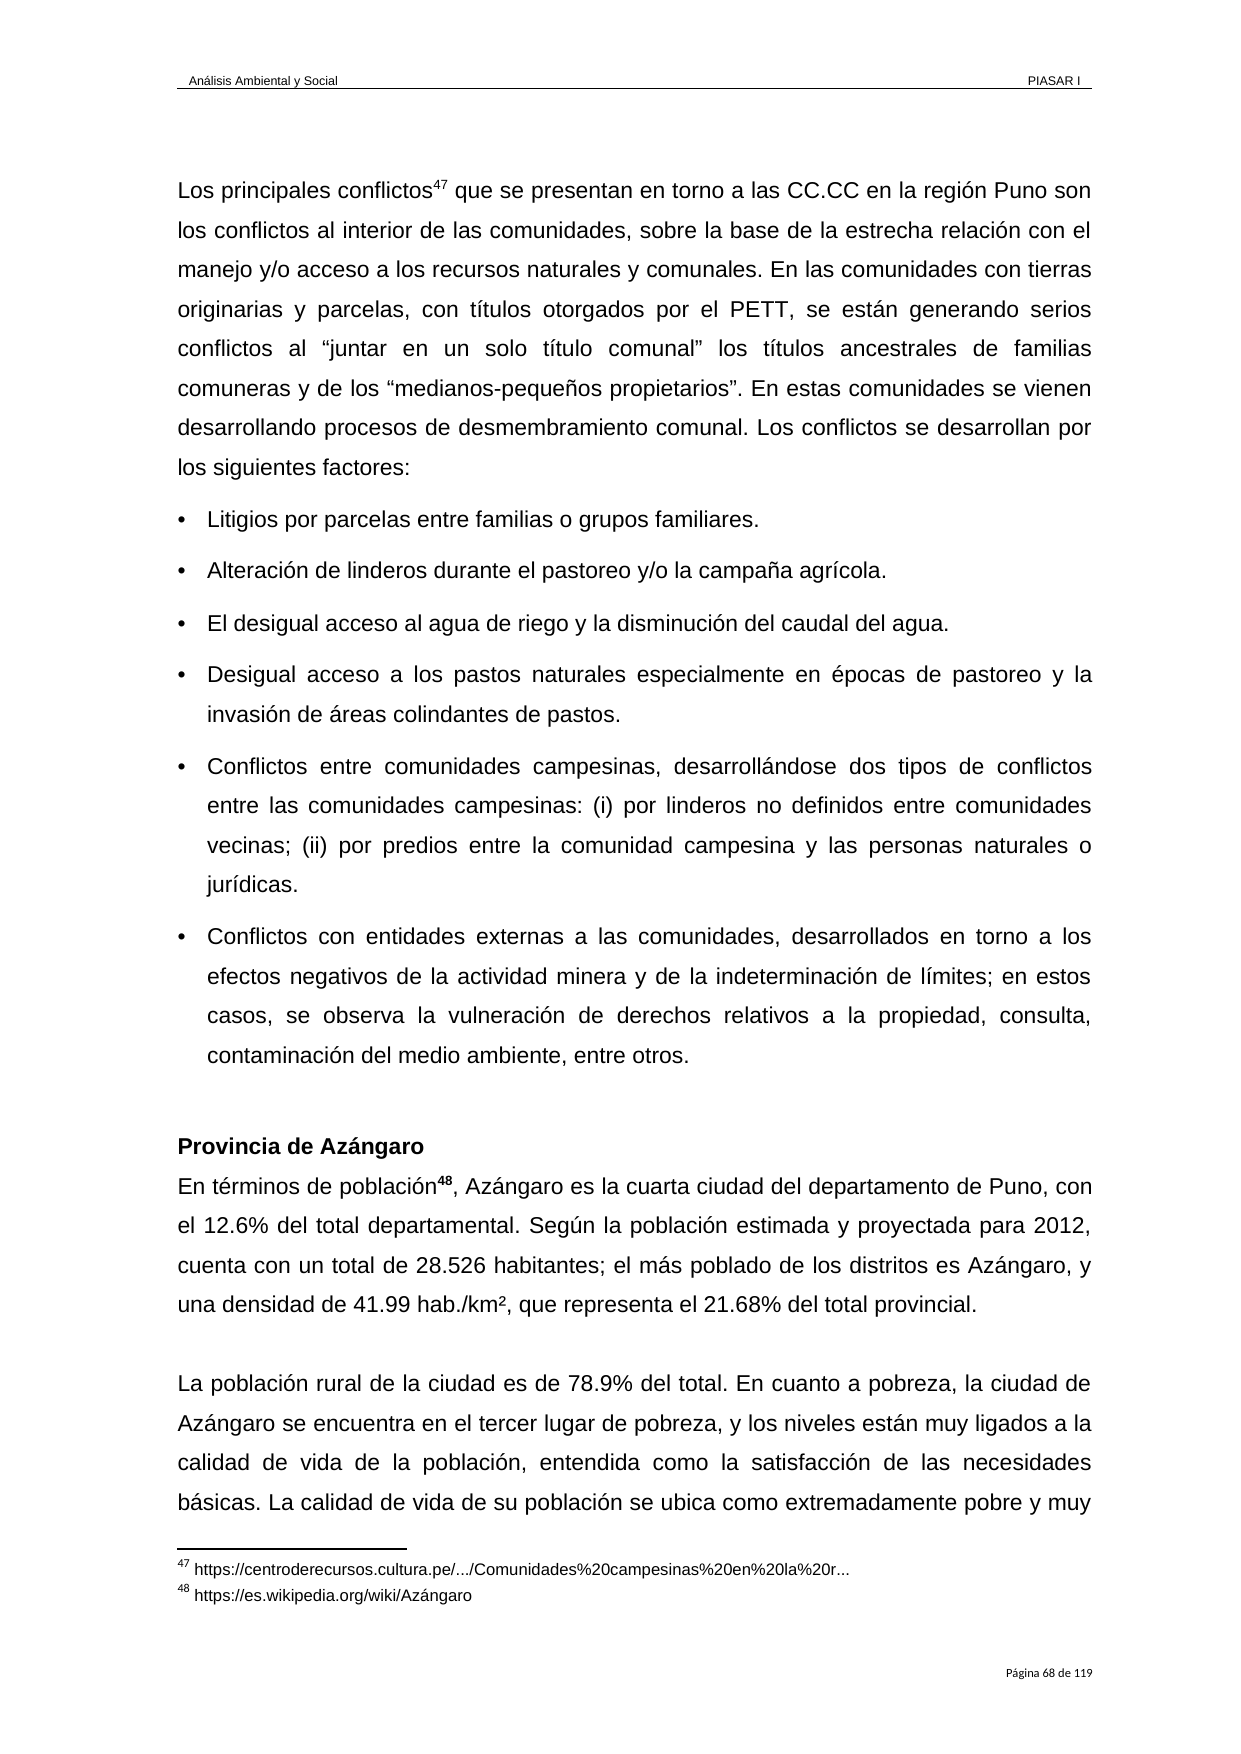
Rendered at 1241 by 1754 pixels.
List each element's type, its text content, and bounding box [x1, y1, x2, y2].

list Alteración de linderos durante el pastoreo y/o la campaña agrícola. [177, 557, 1092, 584]
text En términos de población, Azángaro es la cuarta ciudad del departamento de Puno, con el 12.6% del total departamental. Según la población estimada y proyectada para 2012, cuenta con un total de 28.526 habitantes; el más poblado de los distritos es Azángaro, y una densidad de 41.99 hab./km², que representa el 21.68% del total provincial. [177, 1173, 1092, 1317]
text Provincia de Azángaro [177, 1133, 1092, 1159]
list Desigual acceso a los pastos naturales especialmente en épocas de pastoreo y la invasión de áreas colindantes de pastos. [177, 661, 1092, 727]
list Conflictos con entidades externas a las comunidades, desarrollados en torno a los efectos negativos de la actividad minera y de la indeterminación de límites; en estos casos, se observa la vulneración de derechos relativos a la propiedad, consulta, contaminación del medio ambiente, entre otros. [177, 923, 1092, 1068]
list El desigual acceso al agua de riego y la disminución del caudal del agua. [177, 609, 1092, 636]
list Conflictos entre comunidades campesinas, desarrollándose dos tipos de conflictos entre las comunidades campesinas: (i) por linderos no definidos entre comunidades vecinas; (ii) por predios entre la comunidad campesina y las personas naturales o jurídicas. [177, 753, 1092, 898]
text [177, 1370, 1092, 1515]
list Litigios por parcelas entre familias o grupos familiares. [177, 506, 1092, 532]
text Los principales conflictos que se presentan en torno a las CC.CC en la región Puno son los conflictos al interior de las comunidades, sobre la base de la estrecha relación con el manejo y/o acceso a los recursos naturales y comunales. En las comunidades con tierras originarias y parcelas, con títulos otorgados por el PETT, se están generando serios conflictos al “juntar en un solo título comunal” los títulos ancestrales de familias comuneras y de los “medianos-pequeños propietarios”. En estas comunidades se vienen desarrollando procesos de desmembramiento comunal. Los conflictos se desarrollan por los siguientes factores: [177, 177, 1092, 480]
